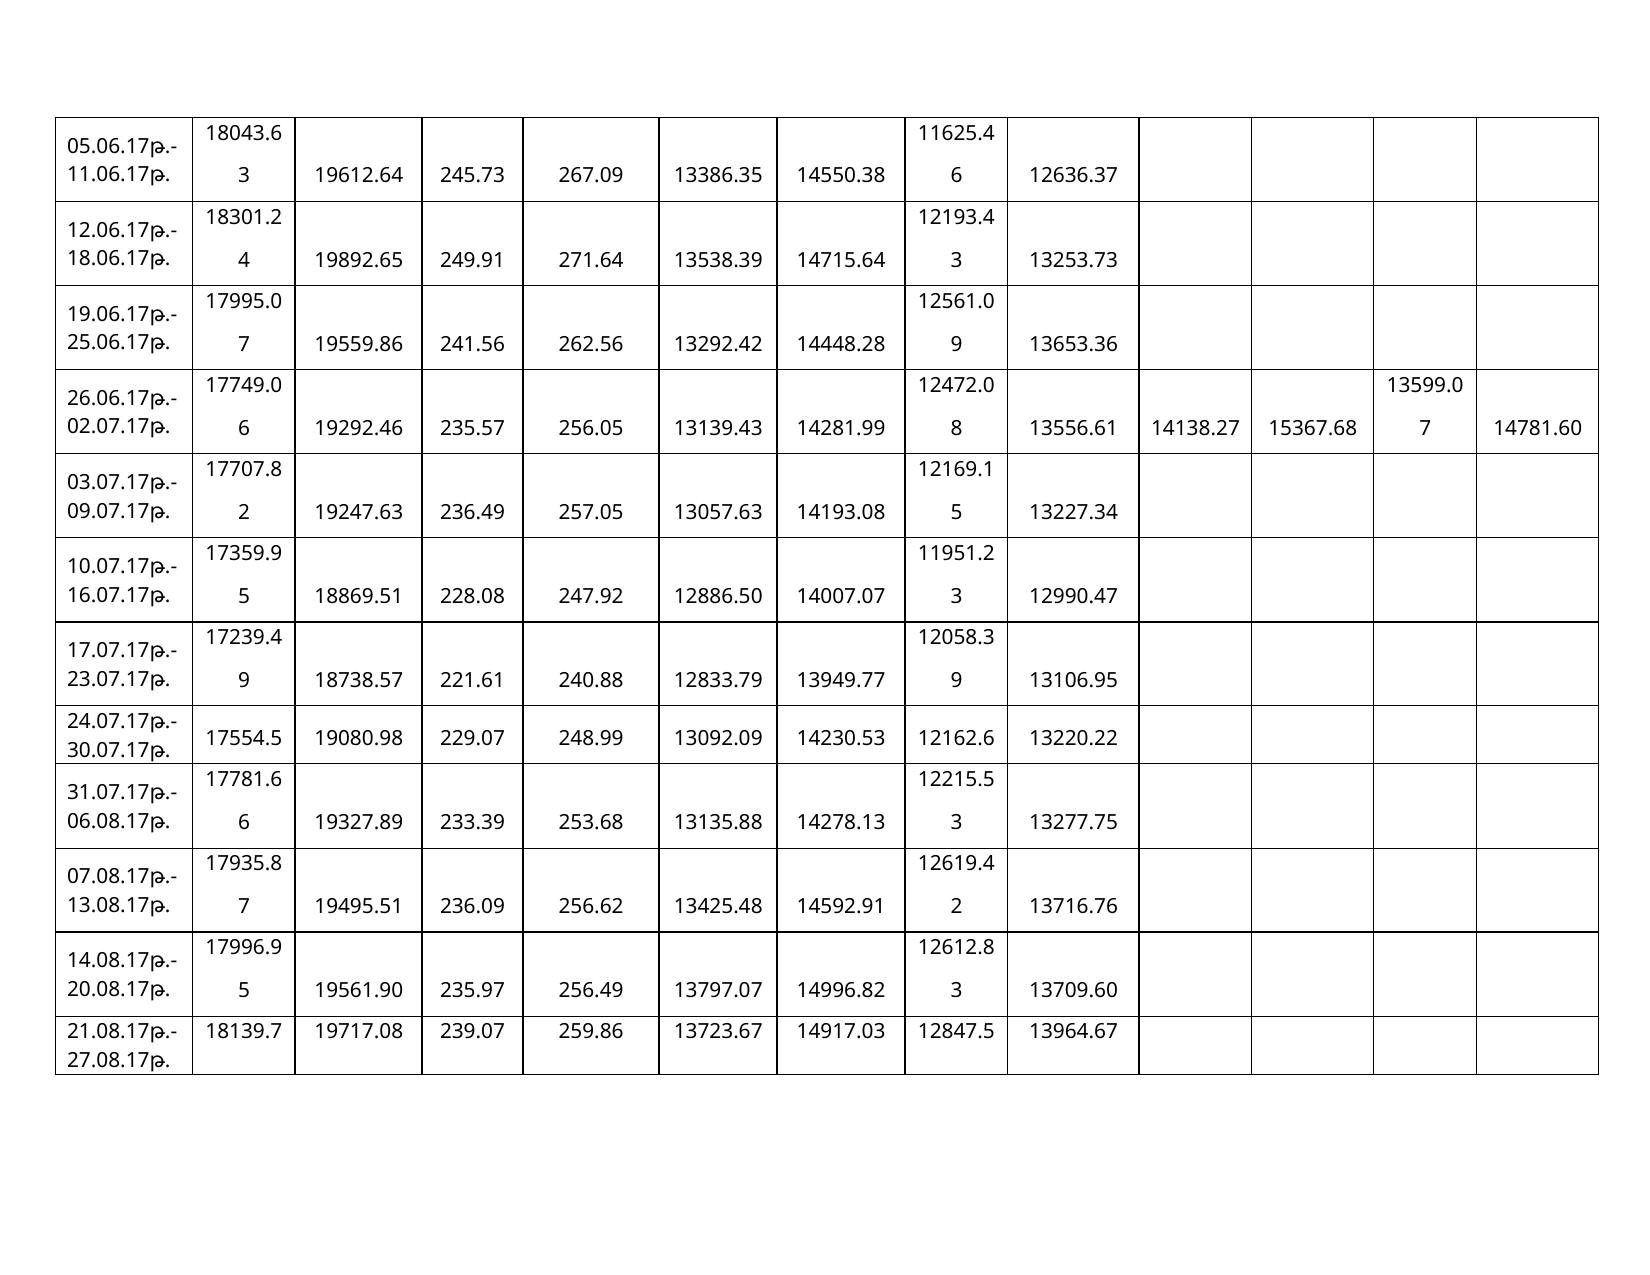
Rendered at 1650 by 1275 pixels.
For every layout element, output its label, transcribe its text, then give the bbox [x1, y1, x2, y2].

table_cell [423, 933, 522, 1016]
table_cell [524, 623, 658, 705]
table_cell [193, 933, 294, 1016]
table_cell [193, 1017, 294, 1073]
table_cell 271.64 [524, 202, 658, 285]
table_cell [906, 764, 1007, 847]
table_cell 19292.46 [296, 370, 421, 453]
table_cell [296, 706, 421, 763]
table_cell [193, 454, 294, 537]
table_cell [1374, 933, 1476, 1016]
table_cell 13292.42 [660, 286, 776, 369]
table_cell 19892.65 [296, 202, 421, 285]
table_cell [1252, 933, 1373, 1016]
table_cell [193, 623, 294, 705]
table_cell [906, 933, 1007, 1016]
table_cell [1140, 286, 1251, 369]
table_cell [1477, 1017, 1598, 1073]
table_cell 18301.24 [193, 202, 294, 285]
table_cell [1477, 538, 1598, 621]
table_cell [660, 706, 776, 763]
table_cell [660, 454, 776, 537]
table_cell 11625.46 [906, 118, 1007, 201]
table_cell 05.06.17թ.-11.06.17թ. [56, 118, 192, 201]
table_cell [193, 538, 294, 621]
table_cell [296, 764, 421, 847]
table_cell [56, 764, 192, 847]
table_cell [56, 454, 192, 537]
table_cell 19559.86 [296, 286, 421, 369]
table_cell 12193.43 [906, 202, 1007, 285]
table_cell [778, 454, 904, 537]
table_cell 12.06.17թ.-18.06.17թ. [56, 202, 192, 285]
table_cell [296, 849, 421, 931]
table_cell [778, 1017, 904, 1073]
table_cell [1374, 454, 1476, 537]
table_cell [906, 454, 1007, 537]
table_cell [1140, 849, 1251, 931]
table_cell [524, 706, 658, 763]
table_cell 26.06.17թ.-02.07.17թ. [56, 370, 192, 453]
table_cell 249.91 [423, 202, 522, 285]
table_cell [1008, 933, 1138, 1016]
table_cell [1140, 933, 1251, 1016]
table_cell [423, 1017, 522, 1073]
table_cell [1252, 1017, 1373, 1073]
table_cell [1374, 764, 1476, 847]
table_cell [1252, 118, 1373, 201]
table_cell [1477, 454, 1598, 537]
table_cell 13386.35 [660, 118, 776, 201]
table_cell 245.73 [423, 118, 522, 201]
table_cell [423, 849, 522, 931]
table_cell [1374, 118, 1476, 201]
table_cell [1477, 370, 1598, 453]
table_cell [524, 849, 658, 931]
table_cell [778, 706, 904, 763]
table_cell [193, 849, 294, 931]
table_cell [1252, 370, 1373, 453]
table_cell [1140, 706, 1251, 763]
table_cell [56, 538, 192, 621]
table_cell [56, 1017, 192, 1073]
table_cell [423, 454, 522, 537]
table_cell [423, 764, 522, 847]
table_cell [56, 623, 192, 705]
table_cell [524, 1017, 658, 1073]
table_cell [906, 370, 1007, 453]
table_cell 12561.09 [906, 286, 1007, 369]
table_cell 256.05 [524, 370, 658, 453]
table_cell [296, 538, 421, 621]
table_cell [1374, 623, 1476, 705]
table_cell 235.57 [423, 370, 522, 453]
table_cell [1477, 286, 1598, 369]
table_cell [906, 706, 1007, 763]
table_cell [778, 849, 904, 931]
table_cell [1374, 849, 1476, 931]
table_cell 262.56 [524, 286, 658, 369]
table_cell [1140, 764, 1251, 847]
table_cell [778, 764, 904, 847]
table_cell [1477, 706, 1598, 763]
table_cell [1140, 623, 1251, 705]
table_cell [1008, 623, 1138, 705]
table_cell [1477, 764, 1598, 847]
table_cell [1252, 286, 1373, 369]
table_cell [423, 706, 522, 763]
table_cell 14715.64 [778, 202, 904, 285]
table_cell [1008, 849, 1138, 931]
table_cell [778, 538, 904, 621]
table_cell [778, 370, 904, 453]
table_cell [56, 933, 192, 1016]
table_cell [1252, 202, 1373, 285]
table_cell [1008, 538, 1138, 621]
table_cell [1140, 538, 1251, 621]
table_cell 19612.64 [296, 118, 421, 201]
table_cell 17995.07 [193, 286, 294, 369]
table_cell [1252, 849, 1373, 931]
table_cell 17749.06 [193, 370, 294, 453]
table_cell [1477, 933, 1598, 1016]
table_cell 12636.37 [1008, 118, 1138, 201]
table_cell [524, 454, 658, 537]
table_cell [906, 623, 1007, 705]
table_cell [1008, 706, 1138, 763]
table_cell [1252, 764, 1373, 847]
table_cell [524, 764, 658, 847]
table_cell 13253.73 [1008, 202, 1138, 285]
table_cell 13139.43 [660, 370, 776, 453]
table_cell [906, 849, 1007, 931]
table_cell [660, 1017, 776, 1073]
table_cell 14448.28 [778, 286, 904, 369]
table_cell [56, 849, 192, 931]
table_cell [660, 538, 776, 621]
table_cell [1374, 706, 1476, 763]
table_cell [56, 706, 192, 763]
table_cell [1374, 202, 1476, 285]
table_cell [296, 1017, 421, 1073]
table_cell 13538.39 [660, 202, 776, 285]
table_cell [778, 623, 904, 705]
table_cell 13653.36 [1008, 286, 1138, 369]
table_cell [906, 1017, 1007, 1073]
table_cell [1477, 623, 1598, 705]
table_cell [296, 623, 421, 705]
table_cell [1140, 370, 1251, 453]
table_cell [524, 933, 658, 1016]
table_cell 18043.63 [193, 118, 294, 201]
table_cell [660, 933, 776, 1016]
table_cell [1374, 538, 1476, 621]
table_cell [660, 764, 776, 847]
table_cell 267.09 [524, 118, 658, 201]
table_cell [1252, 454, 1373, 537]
table_cell 19.06.17թ.-25.06.17թ. [56, 286, 192, 369]
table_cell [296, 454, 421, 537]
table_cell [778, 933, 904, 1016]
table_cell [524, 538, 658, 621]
table_cell 241.56 [423, 286, 522, 369]
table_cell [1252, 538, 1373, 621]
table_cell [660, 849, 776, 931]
table_cell 14550.38 [778, 118, 904, 201]
table_cell [1140, 202, 1251, 285]
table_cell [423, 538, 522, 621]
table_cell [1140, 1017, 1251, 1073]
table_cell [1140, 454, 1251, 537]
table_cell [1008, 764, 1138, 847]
table_cell [1374, 286, 1476, 369]
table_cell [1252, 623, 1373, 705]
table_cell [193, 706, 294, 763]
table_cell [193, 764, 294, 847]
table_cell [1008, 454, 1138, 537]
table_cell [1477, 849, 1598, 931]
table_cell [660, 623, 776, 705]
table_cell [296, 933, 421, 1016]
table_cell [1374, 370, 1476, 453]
table_cell [1477, 202, 1598, 285]
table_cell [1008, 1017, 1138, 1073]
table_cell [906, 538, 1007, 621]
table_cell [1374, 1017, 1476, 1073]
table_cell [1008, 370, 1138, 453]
table_cell [1140, 118, 1251, 201]
table_cell [1477, 118, 1598, 201]
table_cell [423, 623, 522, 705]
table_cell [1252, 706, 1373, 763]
